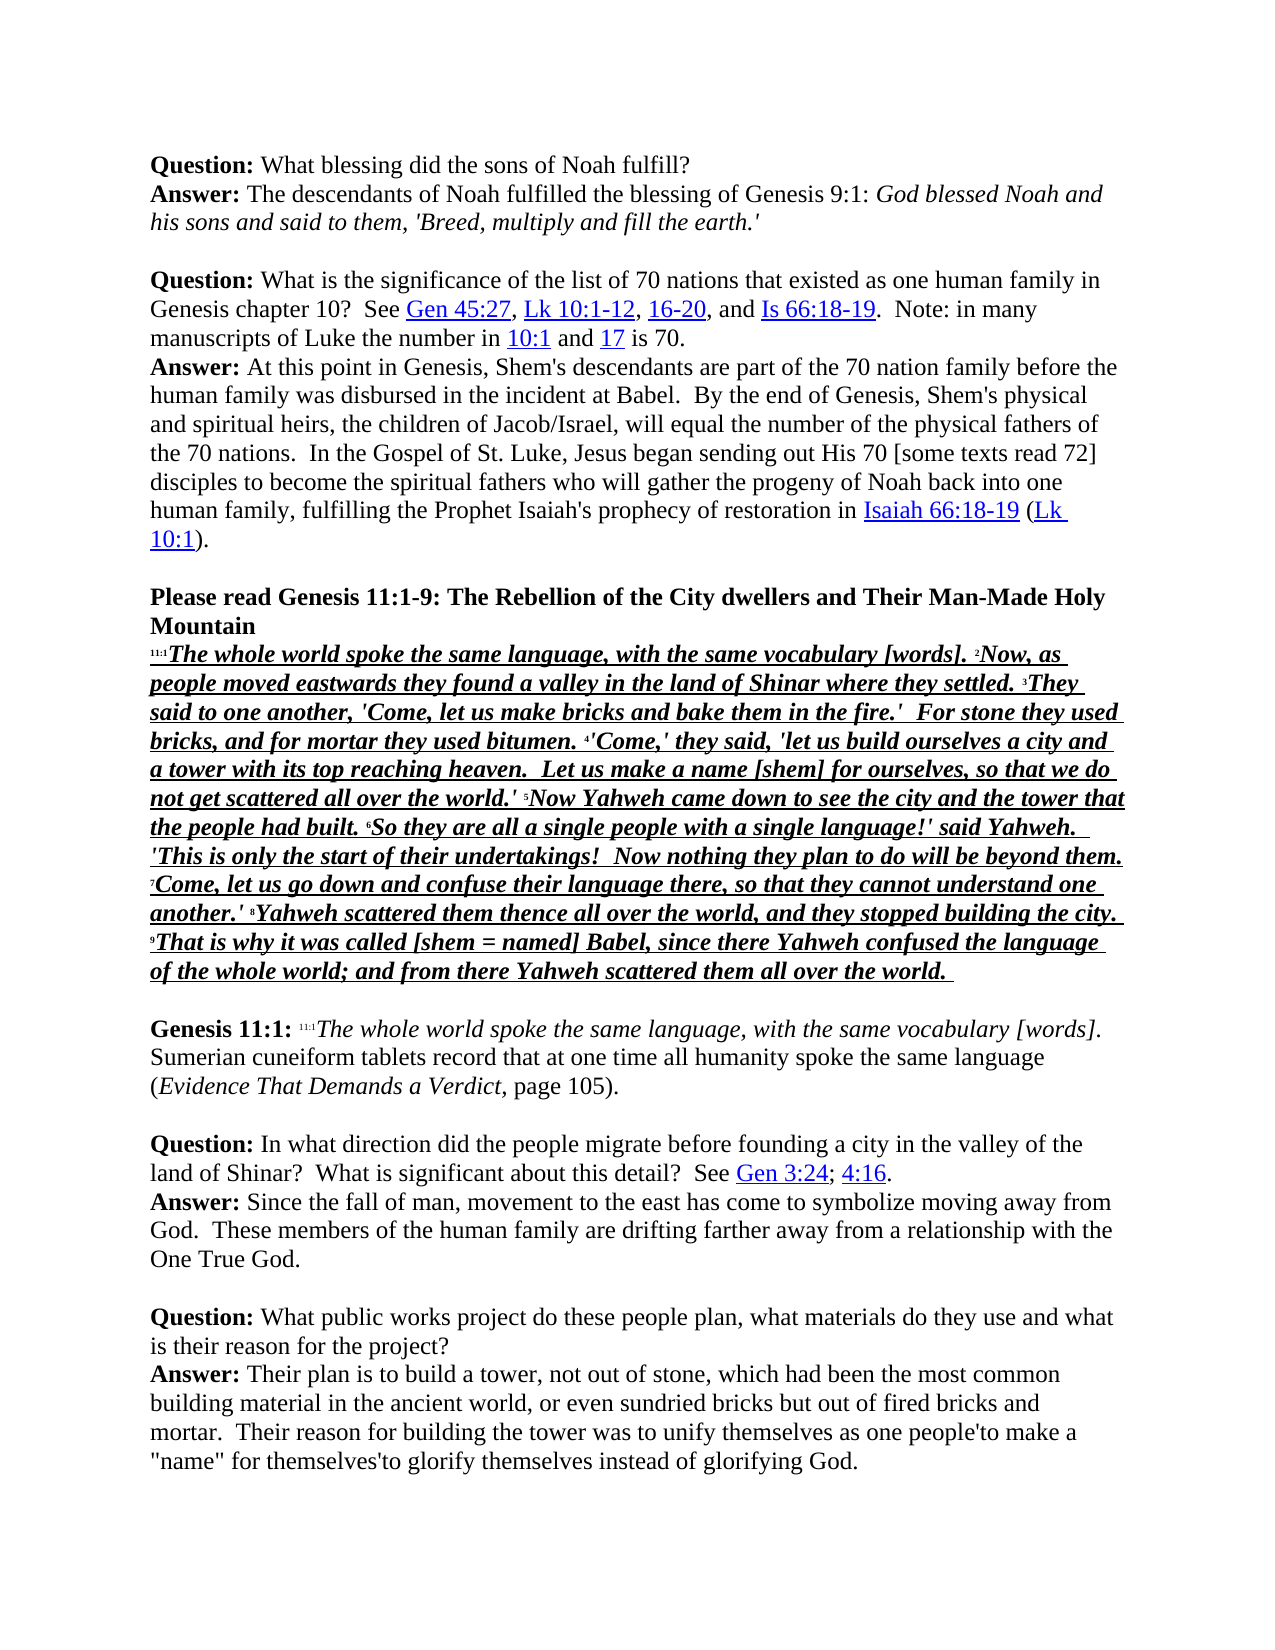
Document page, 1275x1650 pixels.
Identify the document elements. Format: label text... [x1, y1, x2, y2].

text Question: What public works project do these people plan, what materials do they use and what is their reason for the project? Answer: Their plan is to build a tower, not out of stone, which had been the most common building material in the ancient world, or even sundried bricks but out of fired bricks and mortar. Their reason for building the tower was to unify themselves as one people'to make a "name" for themselves'to glorify themselves instead of glorifying God. [150, 1302, 1125, 1474]
text Question: What is the significance of the list of 70 nations that existed as one human family in Genesis chapter 10? See Gen 45:27, Lk 10:1-12, 16-20, and Is 66:18-19. Note: in many manuscripts of Luke the number in 10:1 and 17 is 70. Answer: At this point in Genesis, Shem's descendants are part of the 70 nation family before the human family was disbursed in the incident at Babel. By the end of Genesis, Shem's physical and spiritual heirs, the children of Jacob/Israel, will equal the number of the physical fathers of the 70 nations. In the Gospel of St. Luke, Jesus began sending out His 70 [some texts read 72] disciples to become the spiritual fathers who will gather the progeny of Noah back into one human family, fulfilling the Prophet Isaiah's prophecy of restoration in Isaiah 66:18-19 (Lk 10:1). [150, 265, 1125, 553]
text Genesis 11:1: 11:1The whole world spoke the same language, with the same vocabulary [words]. Sumerian cuneiform tablets record that at one time all humanity spoke the same language (Evidence That Demands a Verdict, page 105). [150, 1014, 1125, 1100]
text Question: What blessing did the sons of Noah fulfill? Answer: The descendants of Noah fulfilled the blessing of Genesis 9:1: God blessed Noah and his sons and said to them, 'Breed, multiply and fill the earth.' [150, 150, 1125, 236]
text Please read Genesis 11:1-9: The Rebellion of the City dwellers and Their Man-Made Holy Mountain 11:1The whole world spoke the same language, with the same vocabulary [words]. 2Now, as people moved eastwards they found a valley in the land of Shinar where they settled. 3They said to one another, 'Come, let us make bricks and bake them in the fire.' For stone they used bricks, and for mortar they used bitumen. 4'Come,' they said, 'let us build ourselves a city and a tower with its top reaching heaven. Let us make a name [shem] for ourselves, so that we do not get scattered all over the world.' 5Now Yahweh came down to see the city and the tower that the people had built. 6So they are all a single people with a single language!' said Yahweh. 'This is only the start of their undertakings! Now nothing they plan to do will be beyond them. 7Come, let us go down and confuse their language there, so that they cannot understand one another.' 8Yahweh scattered them thence all over the world, and they stopped building the city. 9That is why it was called [shem = named] Babel, since there Yahweh confused the language of the whole world; and from there Yahweh scattered them all over the world. [150, 810, 1125, 984]
text Question: In what direction did the people migrate before founding a city in the valley of the land of Shinar? What is significant about this detail? See Gen 3:24; 4:16. Answer: Since the fall of man, movement to the east has come to symbolize moving away from God. These members of the human family are drifting farther away from a relationship with the One True God. [150, 1129, 1125, 1273]
text Please read Genesis 11:1-9: The Rebellion of the City dwellers and Their Man-Made Holy Mountain 11:1The whole world spoke the same language, with the same vocabulary [words]. 2Now, as people moved eastwards they found a valley in the land of Shinar where they settled. 3They said to one another, 'Come, let us make bricks and bake them in the fire.' For stone they used bricks, and for mortar they used bitumen. 4'Come,' they said, 'let us build ourselves a city and a tower with its top reaching heaven. Let us make a name [shem] for ourselves, so that we do not get scattered all over the world.' 5Now Yahweh came down to see the city and the tower that the people had built. 6So they are all a single people with a single language!' said Yahweh. 'This is only the start of their undertakings! Now nothing they plan to do will be beyond them. 7Come, let us go down and confuse their language there, so that they cannot understand one another.' 8Yahweh scattered them thence all over the world, and they stopped building the city. 9That is why it was called [shem = named] Babel, since there Yahweh confused the language of the whole world; and from there Yahweh scattered them all over the world. [150, 582, 1125, 808]
